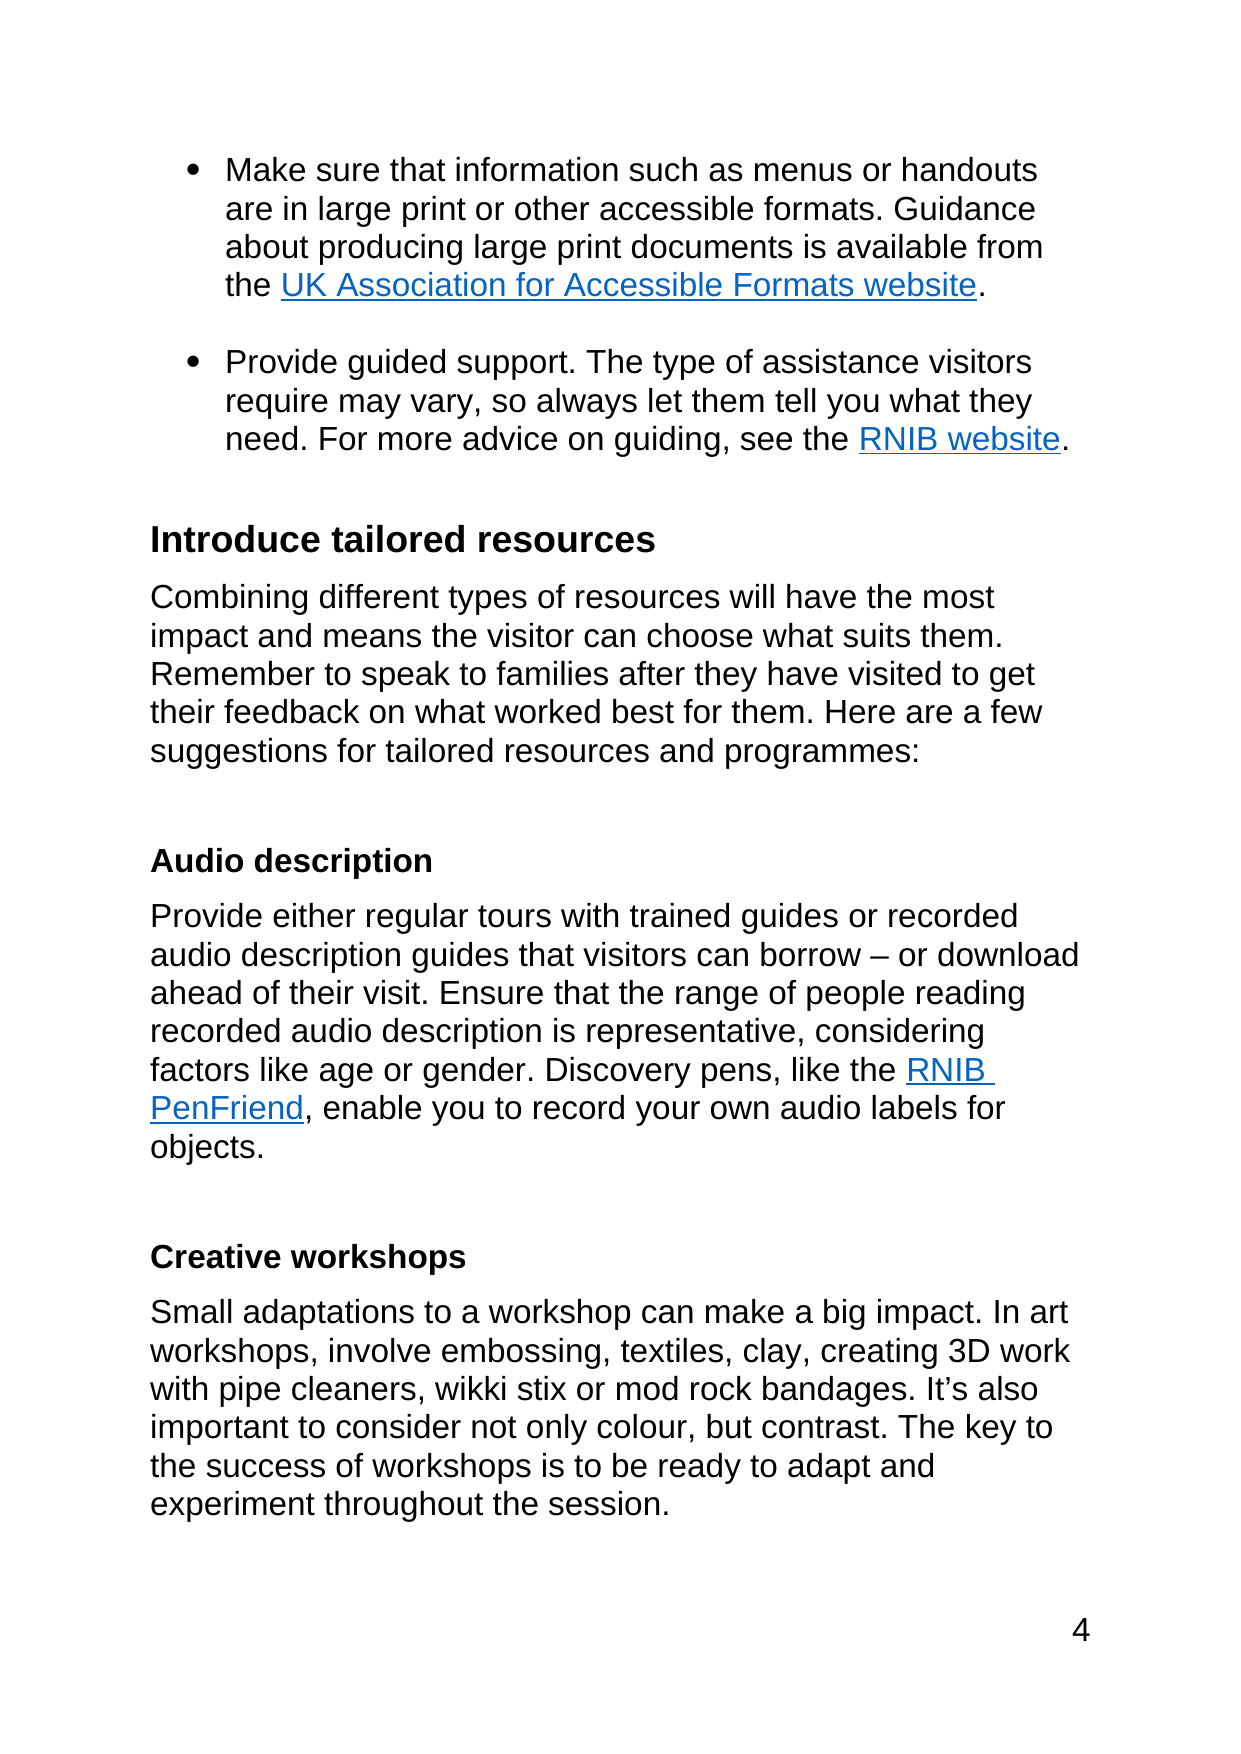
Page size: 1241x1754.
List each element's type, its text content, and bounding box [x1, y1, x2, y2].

text Creative workshops [150, 1237, 1090, 1276]
text Audio description [150, 841, 1090, 879]
text Small adaptations to a workshop can make a big impact. In art workshops, involve embossing, textiles, clay, creating 3D work with pipe cleaners, wikki stix or mod rock bandages. It’s also important to consider not only colour, but contrast. The key to the success of workshops is to be ready to adapt and experiment throughout the session. [150, 1292, 1090, 1523]
list Provide guided support. The type of assistance visitors require may vary, so always let them tell you what they need. For more advice on guiding, see the RNIB website. [187, 342, 1090, 458]
text Combining different types of resources will have the most impact and means the visitor can choose what suits them. Remember to speak to families after they have visited to get their feedback on what worked best for them. Here are a few suggestions for tailored resources and programmes: [150, 577, 1090, 769]
text Provide either regular tours with trained guides or recorded audio description guides that visitors can borrow – or download ahead of their visit. Ensure that the range of people reading recorded audio description is representative, considering factors like age or gender. Discovery pens, like the RNIB PenFriend, enable you to record your own audio labels for objects. [150, 896, 1090, 1165]
text Introduce tailored resources [150, 517, 1090, 561]
list Make sure that information such as menus or handouts are in large print or other accessible formats. Guidance about producing large print documents is available from the UK Association for Accessible Formats website. [187, 150, 1090, 304]
